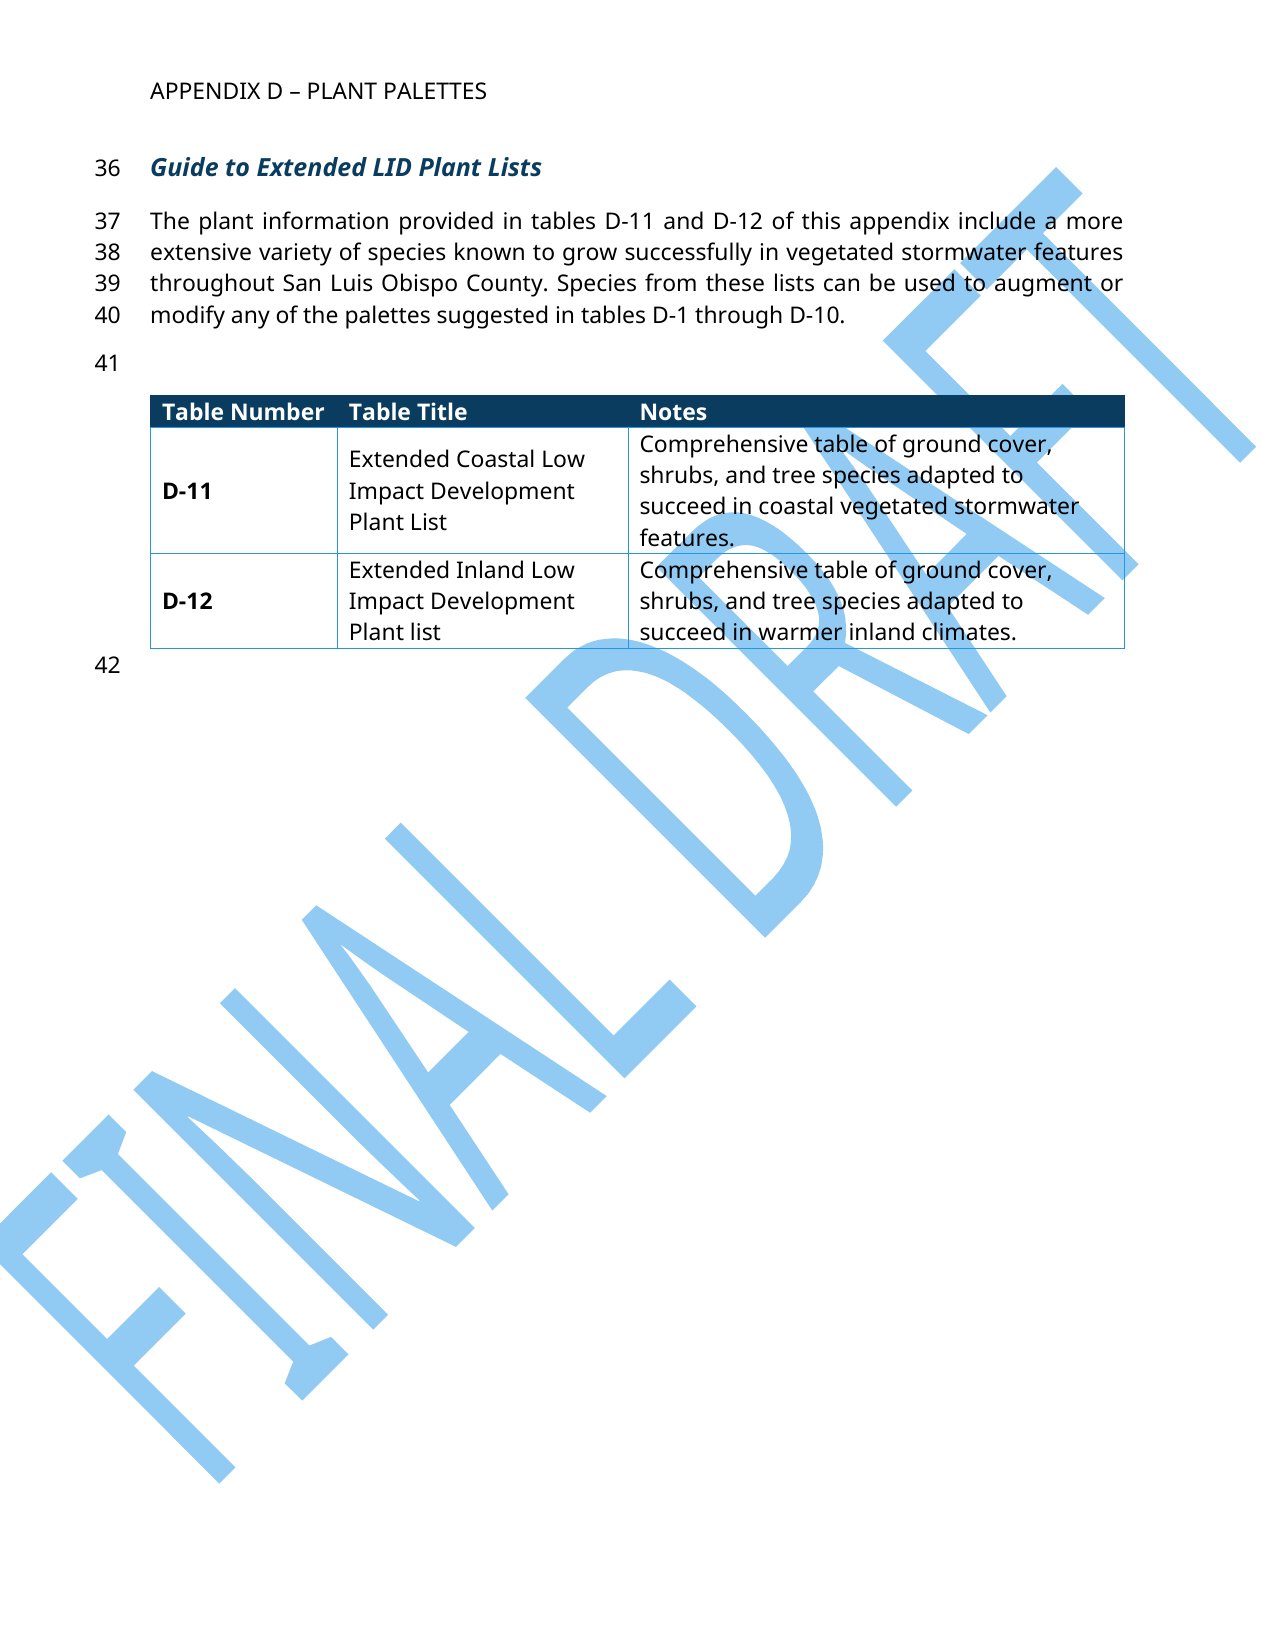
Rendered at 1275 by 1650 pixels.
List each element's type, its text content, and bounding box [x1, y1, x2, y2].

table_header Table Title [338, 396, 628, 427]
table_cell Comprehensive table of ground cover, shrubs, and tree species adapted to succeed in warmer inland climates. [629, 554, 1124, 648]
table_cell Extended Inland Low Impact Development Plant list [338, 554, 628, 648]
table_header Table Number [151, 396, 337, 427]
table_cell D-12 [151, 554, 337, 648]
table_cell Comprehensive table of ground cover, shrubs, and tree species adapted to succeed in coastal vegetated stormwater features. [629, 428, 1124, 553]
text Guide to Extended LID Plant Lists [150, 150, 1125, 184]
table_cell D-11 [151, 428, 337, 553]
table_cell Extended Coastal Low Impact Development Plant List [338, 428, 628, 553]
table_header Notes [629, 396, 1124, 427]
text The plant information provided in tables D-11 and D-12 of this appendix include a more extensive variety of species known to grow successfully in vegetated stormwater features throughout San Luis Obispo County. Species from these lists can be used to augment or modify any of the palettes suggested in tables D-1 through D-10. [150, 205, 1125, 330]
